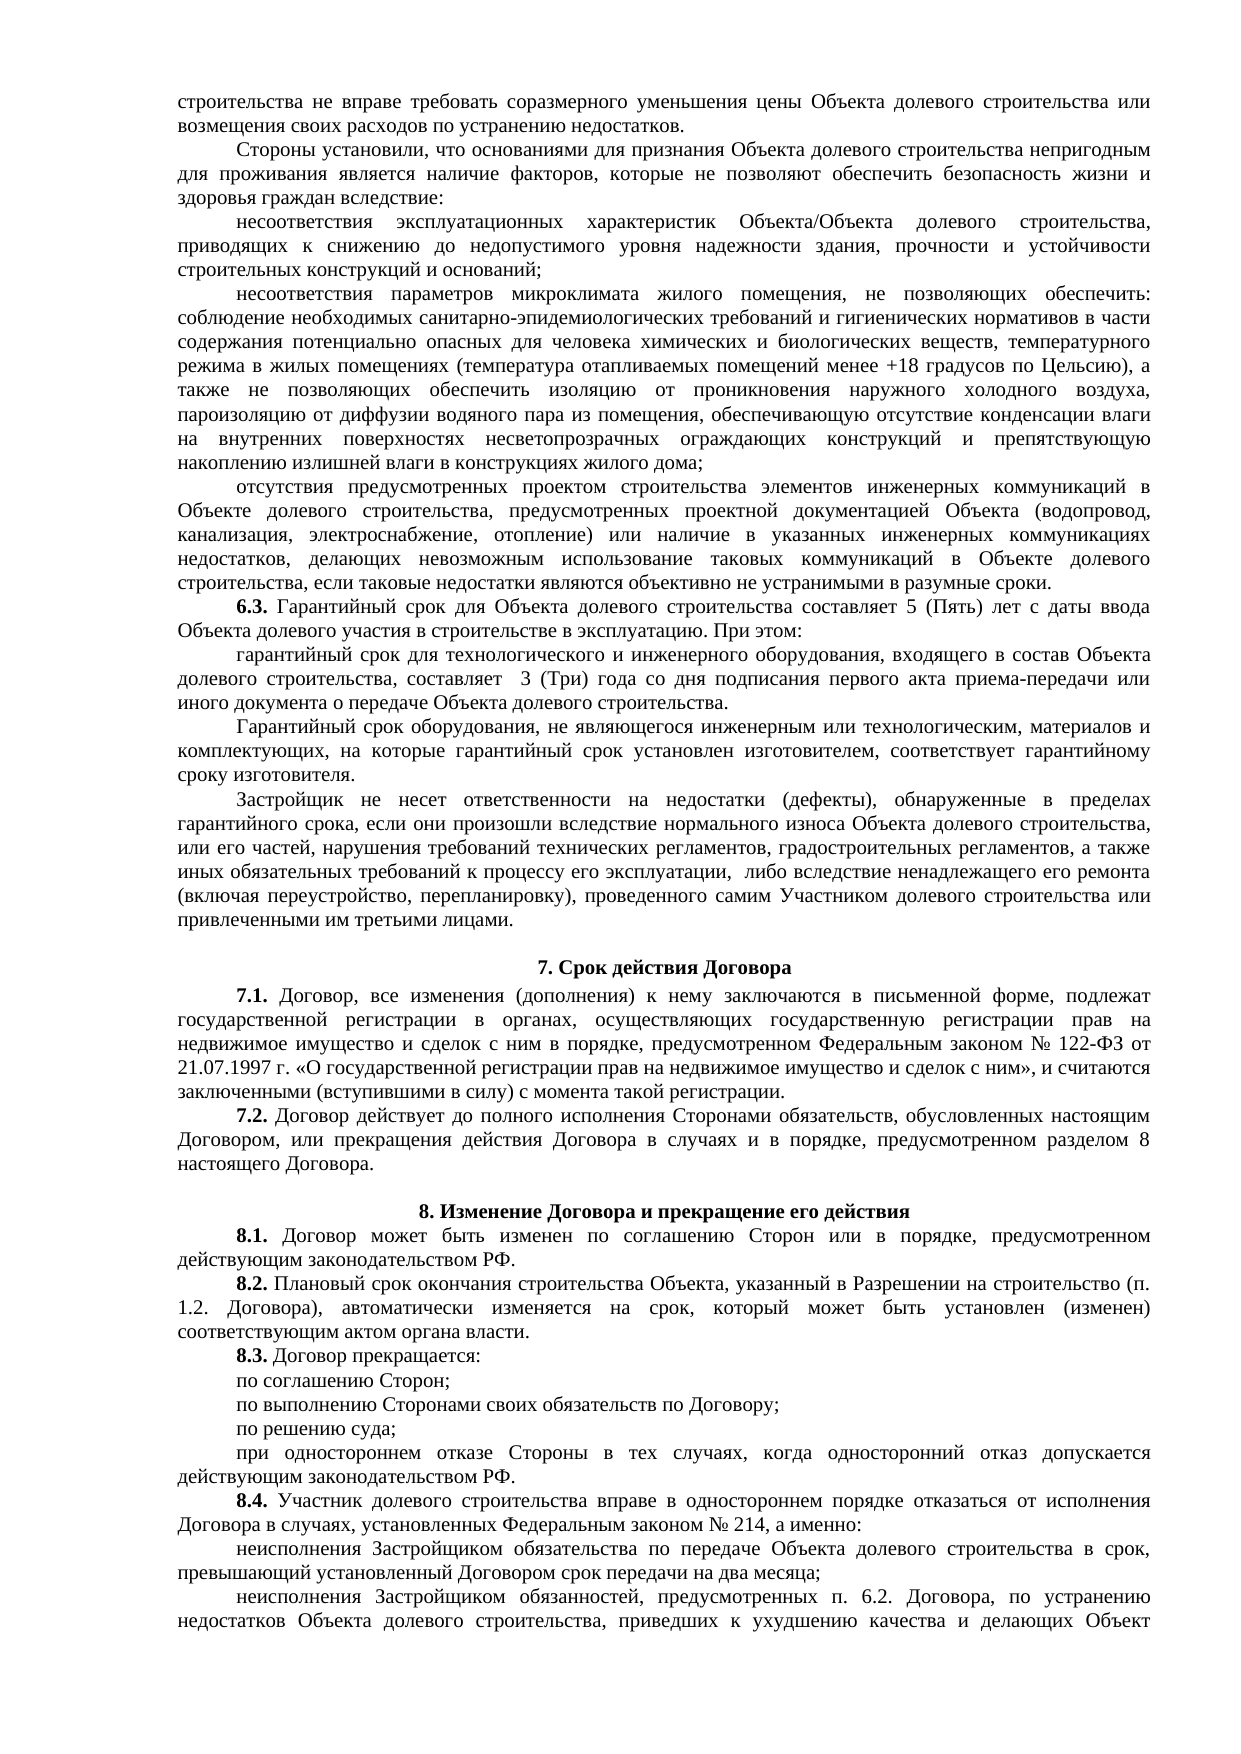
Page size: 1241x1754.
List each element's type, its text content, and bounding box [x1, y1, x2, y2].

text отсутствия предусмотренных проектом строительства элементов инженерных коммуникаций в Объекте долевого строительства, предусмотренных проектной документацией Объекта (водопровод, канализация, электроснабжение, отопление) или наличие в указанных инженерных коммуникациях недостатков, делающих невозможным использование таковых коммуникаций в Объекте долевого строительства, если таковые недостатки являются объективно не устранимыми в разумные сроки. [177, 474, 1152, 594]
text Застройщик не несет ответственности на недостатки (дефекты), обнаруженные в пределах гарантийного срока, если они произошли вследствие нормального износа Объекта долевого строительства, или его частей, нарушения требований технических регламентов, градостроительных регламентов, а также иных обязательных требований к процессу его эксплуатации, либо вследствие ненадлежащего его ремонта (включая переустройство, перепланировку), проведенного самим Участником долевого строительства или привлеченными им третьими лицами. [177, 786, 1152, 931]
text 8. Изменение Договора и прекращение его действия [177, 1199, 1152, 1223]
text Гарантийный срок оборудования, не являющегося инженерным или технологическим, материалов и комплектующих, на которые гарантийный срок установлен изготовителем, соответствует гарантийному сроку изготовителя. [177, 714, 1152, 786]
text 7.1. Договор, все изменения (дополнения) к нему заключаются в письменной форме, подлежат государственной регистрации в органах, осуществляющих государственную регистрации прав на недвижимое имущество и сделок с ним в порядке, предусмотренном Федеральным законом № 122-ФЗ от 21.07.1997 г. «О государственной регистрации прав на недвижимое имущество и сделок с ним», и считаются заключенными (вступившими в силу) с момента такой регистрации. [177, 982, 1152, 1103]
text 7. Срок действия Договора [177, 955, 1152, 979]
text 8.2. Плановый срок окончания строительства Объекта, указанный в Разрешении на строительство (п. 1.2. Договора), автоматически изменяется на срок, который может быть установлен (изменен) соответствующим актом органа власти. [177, 1271, 1152, 1343]
text по соглашению Сторон; [177, 1367, 1152, 1392]
text гарантийный срок для технологического и инженерного оборудования, входящего в состав Объекта долевого строительства, составляет 3 (Три) года со дня подписания первого акта приема-передачи или иного документа о передаче Объекта долевого строительства. [177, 642, 1152, 714]
text 8.1. Договор может быть изменен по соглашению Сторон или в порядке, предусмотренном действующим законодательством РФ. [177, 1223, 1152, 1271]
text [177, 1584, 1152, 1632]
text 8.4. Участник долевого строительства вправе в одностороннем порядке отказаться от исполнения Договора в случаях, установленных Федеральным законом № 214, а именно: [177, 1488, 1152, 1536]
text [177, 89, 1152, 137]
text Стороны установили, что основаниями для признания Объекта долевого строительства непригодным для проживания является наличие факторов, которые не позволяют обеспечить безопасность жизни и здоровья граждан вследствие: [177, 137, 1152, 209]
text 7.2. Договор действует до полного исполнения Сторонами обязательств, обусловленных настоящим Договором, или прекращения действия Договора в случаях и в порядке, предусмотренном разделом 8 настоящего Договора. [177, 1103, 1152, 1175]
text 8.3. Договор прекращается: [177, 1343, 1152, 1367]
text 6.3. Гарантийный срок для Объекта долевого строительства составляет 5 (Пять) лет с даты ввода Объекта долевого участия в строительстве в эксплуатацию. При этом: [177, 594, 1152, 642]
text по решению суда; [177, 1416, 1152, 1440]
text неисполнения Застройщиком обязательства по передаче Объекта долевого строительства в срок, превышающий установленный Договором срок передачи на два месяца; [177, 1536, 1152, 1584]
text при одностороннем отказе Стороны в тех случаях, когда односторонний отказ допускается действующим законодательством РФ. [177, 1440, 1152, 1488]
text по выполнению Сторонами своих обязательств по Договору; [177, 1392, 1152, 1416]
text несоответствия параметров микроклимата жилого помещения, не позволяющих обеспечить: соблюдение необходимых санитарно-эпидемиологических требований и гигиенических нормативов в части содержания потенциально опасных для человека химических и биологических веществ, температурного режима в жилых помещениях (температура отапливаемых помещений менее +18 градусов по Цельсию), а также не позволяющих обеспечить изоляцию от проникновения наружного холодного воздуха, пароизоляцию от диффузии водяного пара из помещения, обеспечивающую отсутствие конденсации влаги на внутренних поверхностях несветопрозрачных ограждающих конструкций и препятствующую накоплению излишней влаги в конструкциях жилого дома; [177, 281, 1152, 474]
text несоответствия эксплуатационных характеристик Объекта/Объекта долевого строительства, приводящих к снижению до недопустимого уровня надежности здания, прочности и устойчивости строительных конструкций и оснований; [177, 209, 1152, 281]
